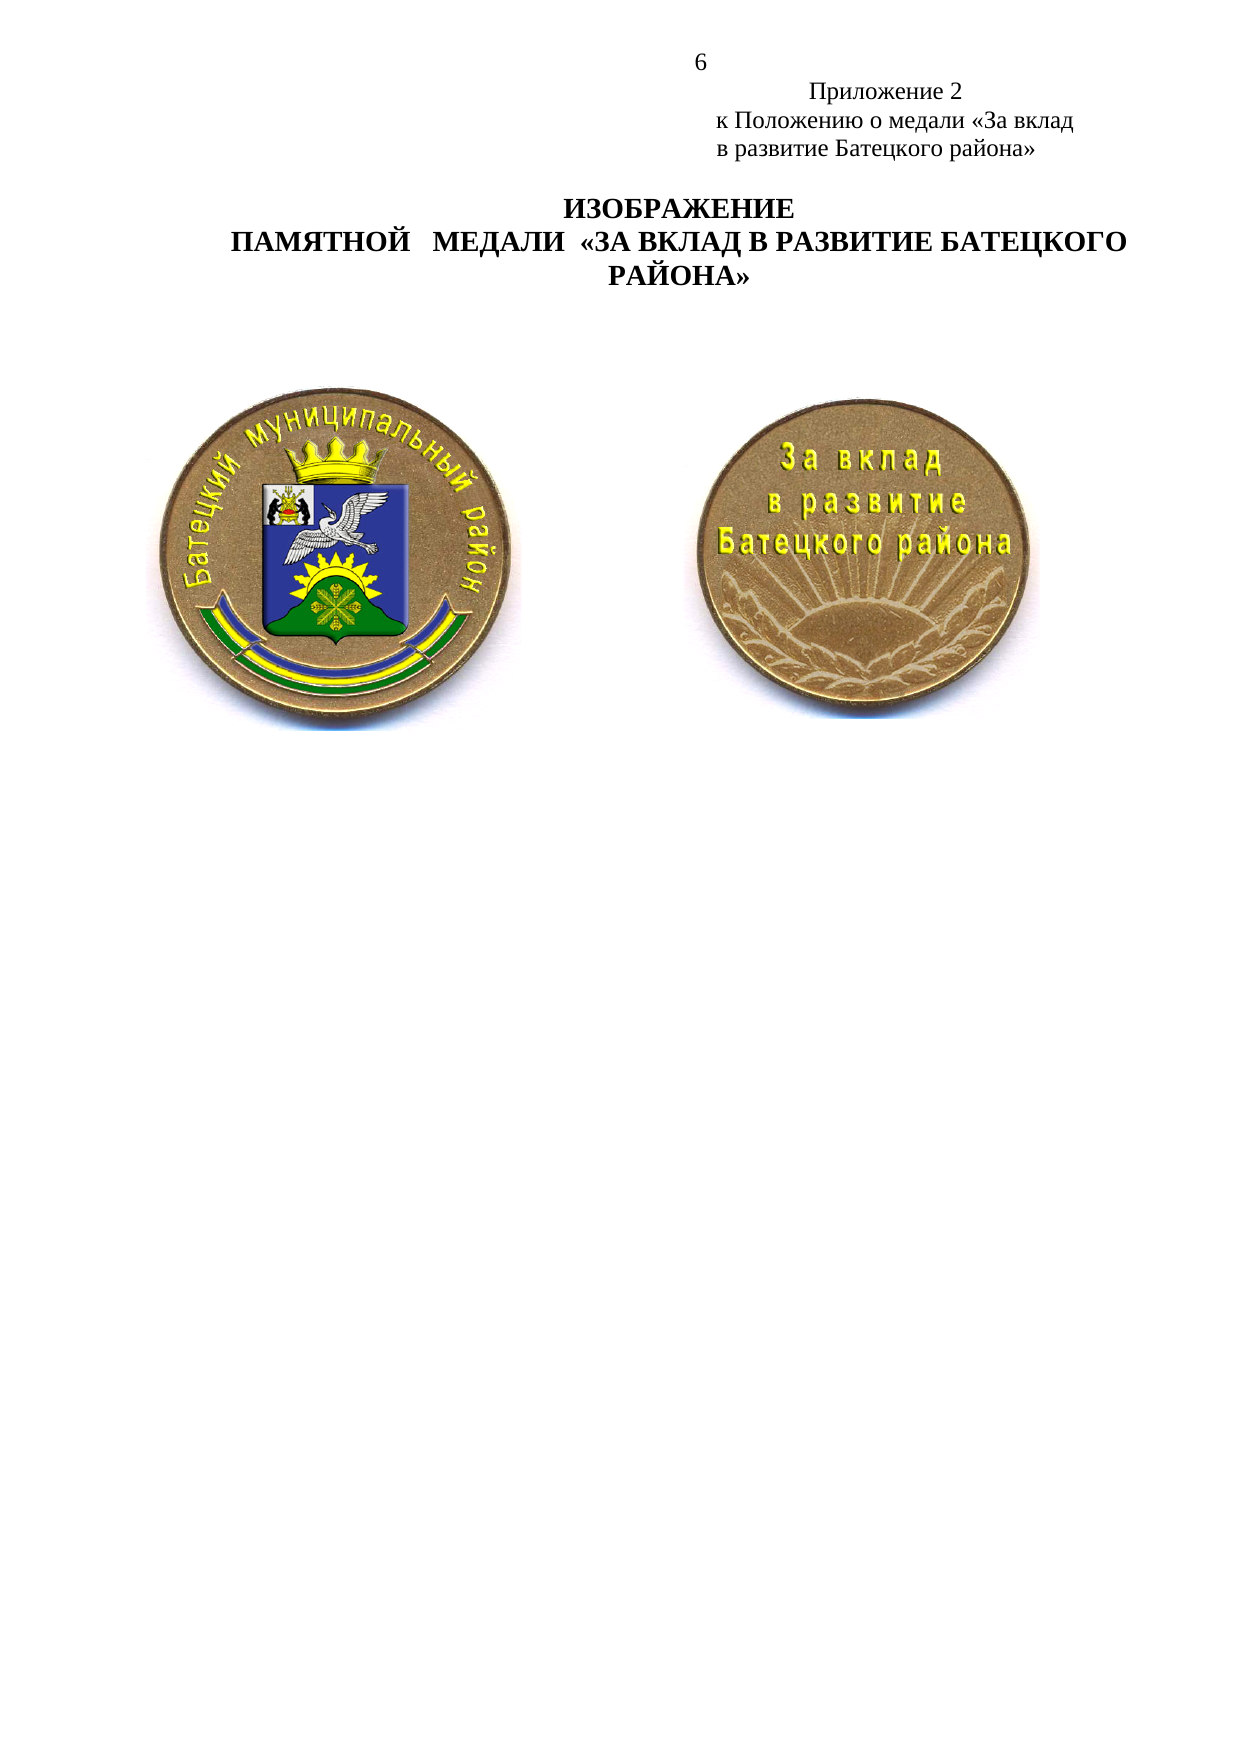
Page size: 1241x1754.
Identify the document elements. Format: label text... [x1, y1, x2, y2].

text ИЗОБРАЖЕНИЕ [177, 191, 1181, 224]
picture [145, 375, 522, 731]
picture [683, 387, 1040, 719]
text Приложение 2 [177, 76, 1181, 105]
text к Положению о медали «За вклад [177, 105, 1181, 133]
text в развитие Батецкого района» [177, 133, 1181, 162]
text ПАМЯТНОЙ МЕДАЛИ «ЗА ВКЛАД В РАЗВИТИЕ БАТЕЦКОГО РАЙОНА» [177, 224, 1181, 292]
